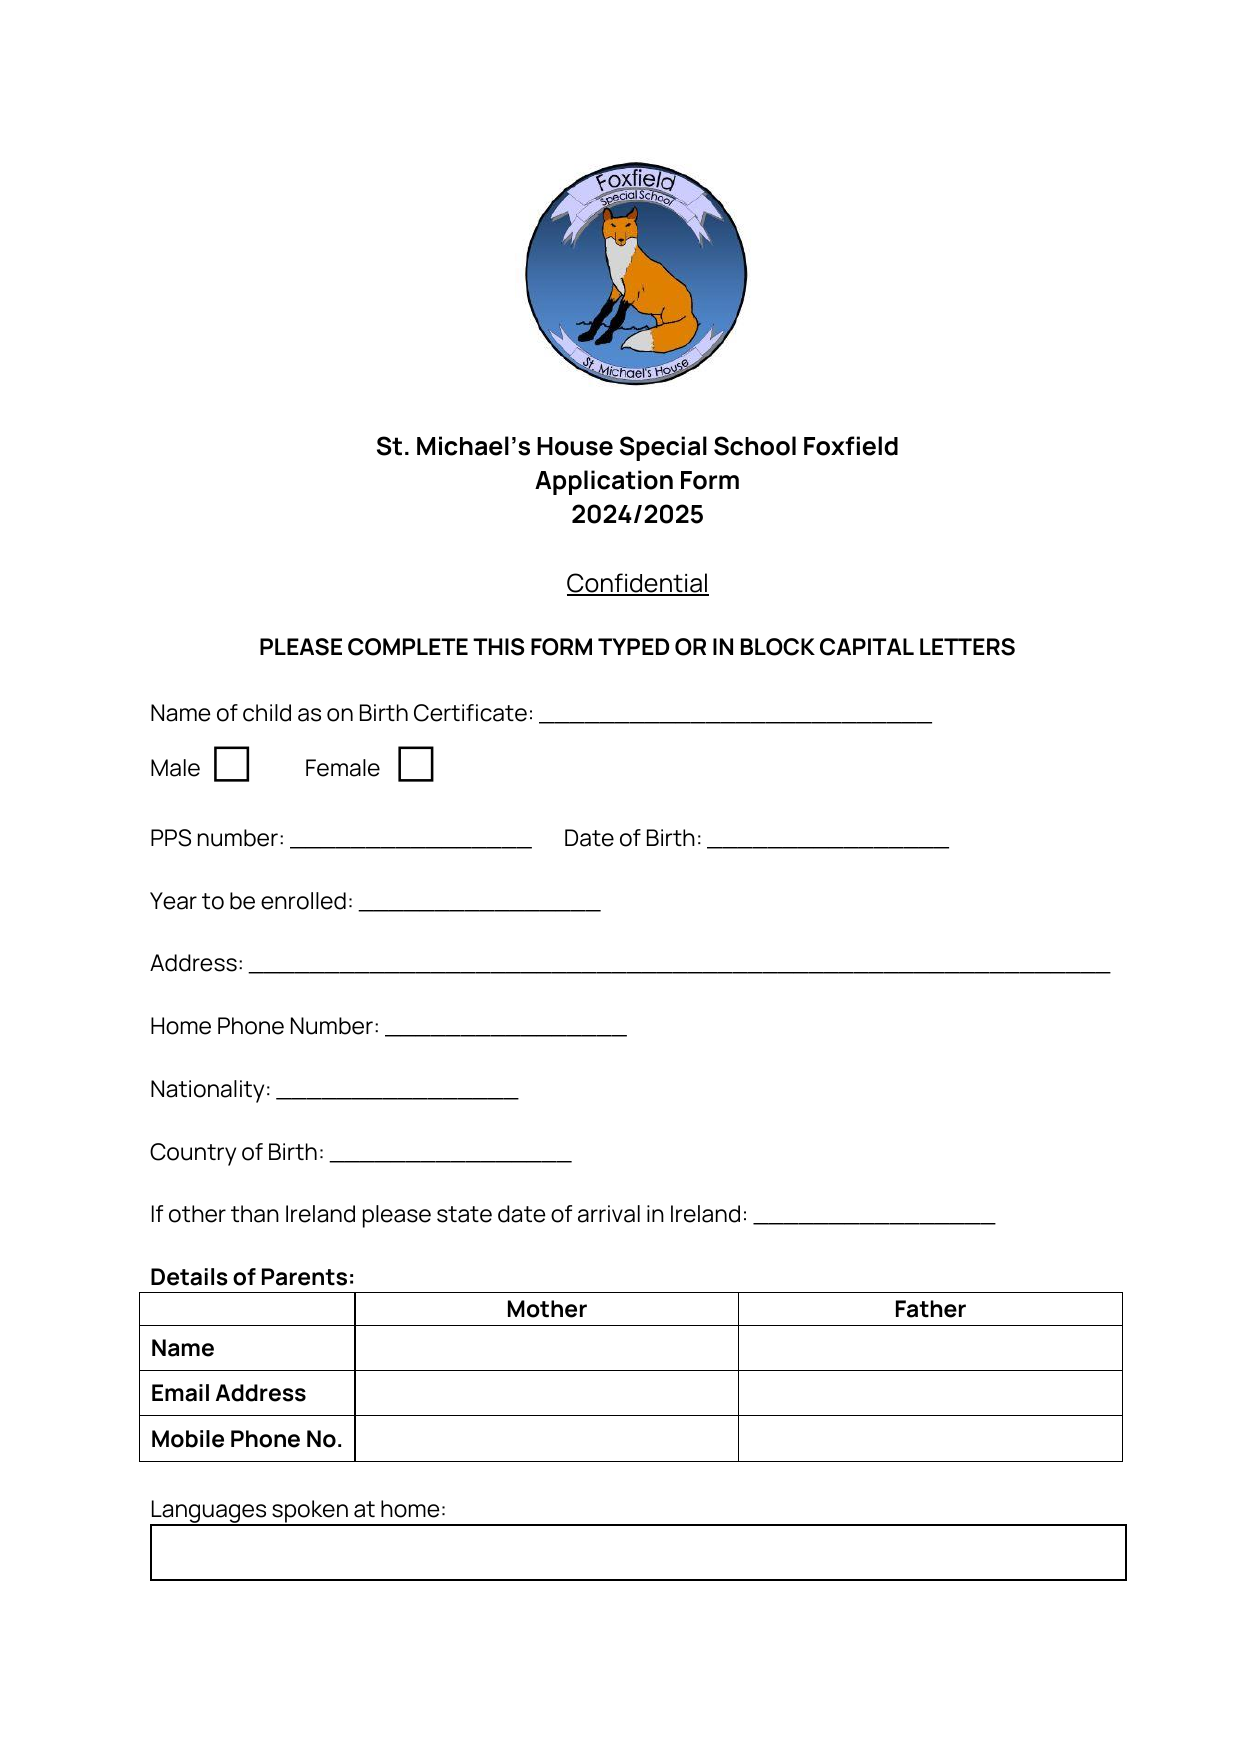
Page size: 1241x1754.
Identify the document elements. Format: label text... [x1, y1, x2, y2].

table_header Mother [356, 1293, 738, 1324]
table_cell [739, 1326, 1122, 1370]
text Name of child as on Birth Certificate: __________________________ [150, 697, 1125, 728]
text Address: _________________________________________________________ [150, 947, 1125, 979]
text Year to be enrolled: ________________ [150, 884, 1125, 916]
table_cell [739, 1371, 1122, 1415]
text Nationality: ________________ [150, 1073, 1125, 1104]
text PPS number: ________________ Date of Birth: ________________ [150, 822, 1125, 853]
text Confidential [150, 566, 1125, 600]
table_cell [356, 1371, 738, 1415]
table_header [152, 1526, 1125, 1578]
text Home Phone Number: ________________ [150, 1010, 1125, 1041]
table_cell [739, 1416, 1122, 1461]
table_cell Name [140, 1326, 354, 1370]
table_header [140, 1293, 354, 1324]
text Languages spoken at home: [150, 1493, 1125, 1524]
text Country of Birth: ________________ [150, 1135, 1125, 1167]
table_header Father [739, 1293, 1122, 1324]
table_cell Email Address [140, 1371, 354, 1415]
table_cell Mobile Phone No. [140, 1416, 354, 1461]
text Details of Parents: [150, 1261, 1125, 1292]
text Application Form [150, 463, 1125, 497]
text PLEASE COMPLETE THIS FORM TYPED OR IN BLOCK CAPITAL LETTERS [150, 631, 1125, 662]
table_cell [356, 1326, 738, 1370]
text St. Michael’s House Special School Foxfield [150, 429, 1125, 463]
table_cell [356, 1416, 738, 1461]
text If other than Ireland please state date of arrival in Ireland: ________________ [150, 1198, 1125, 1229]
picture [514, 150, 761, 395]
text Male □ Female □ [150, 728, 1125, 791]
text 2024/2025 [150, 497, 1125, 531]
